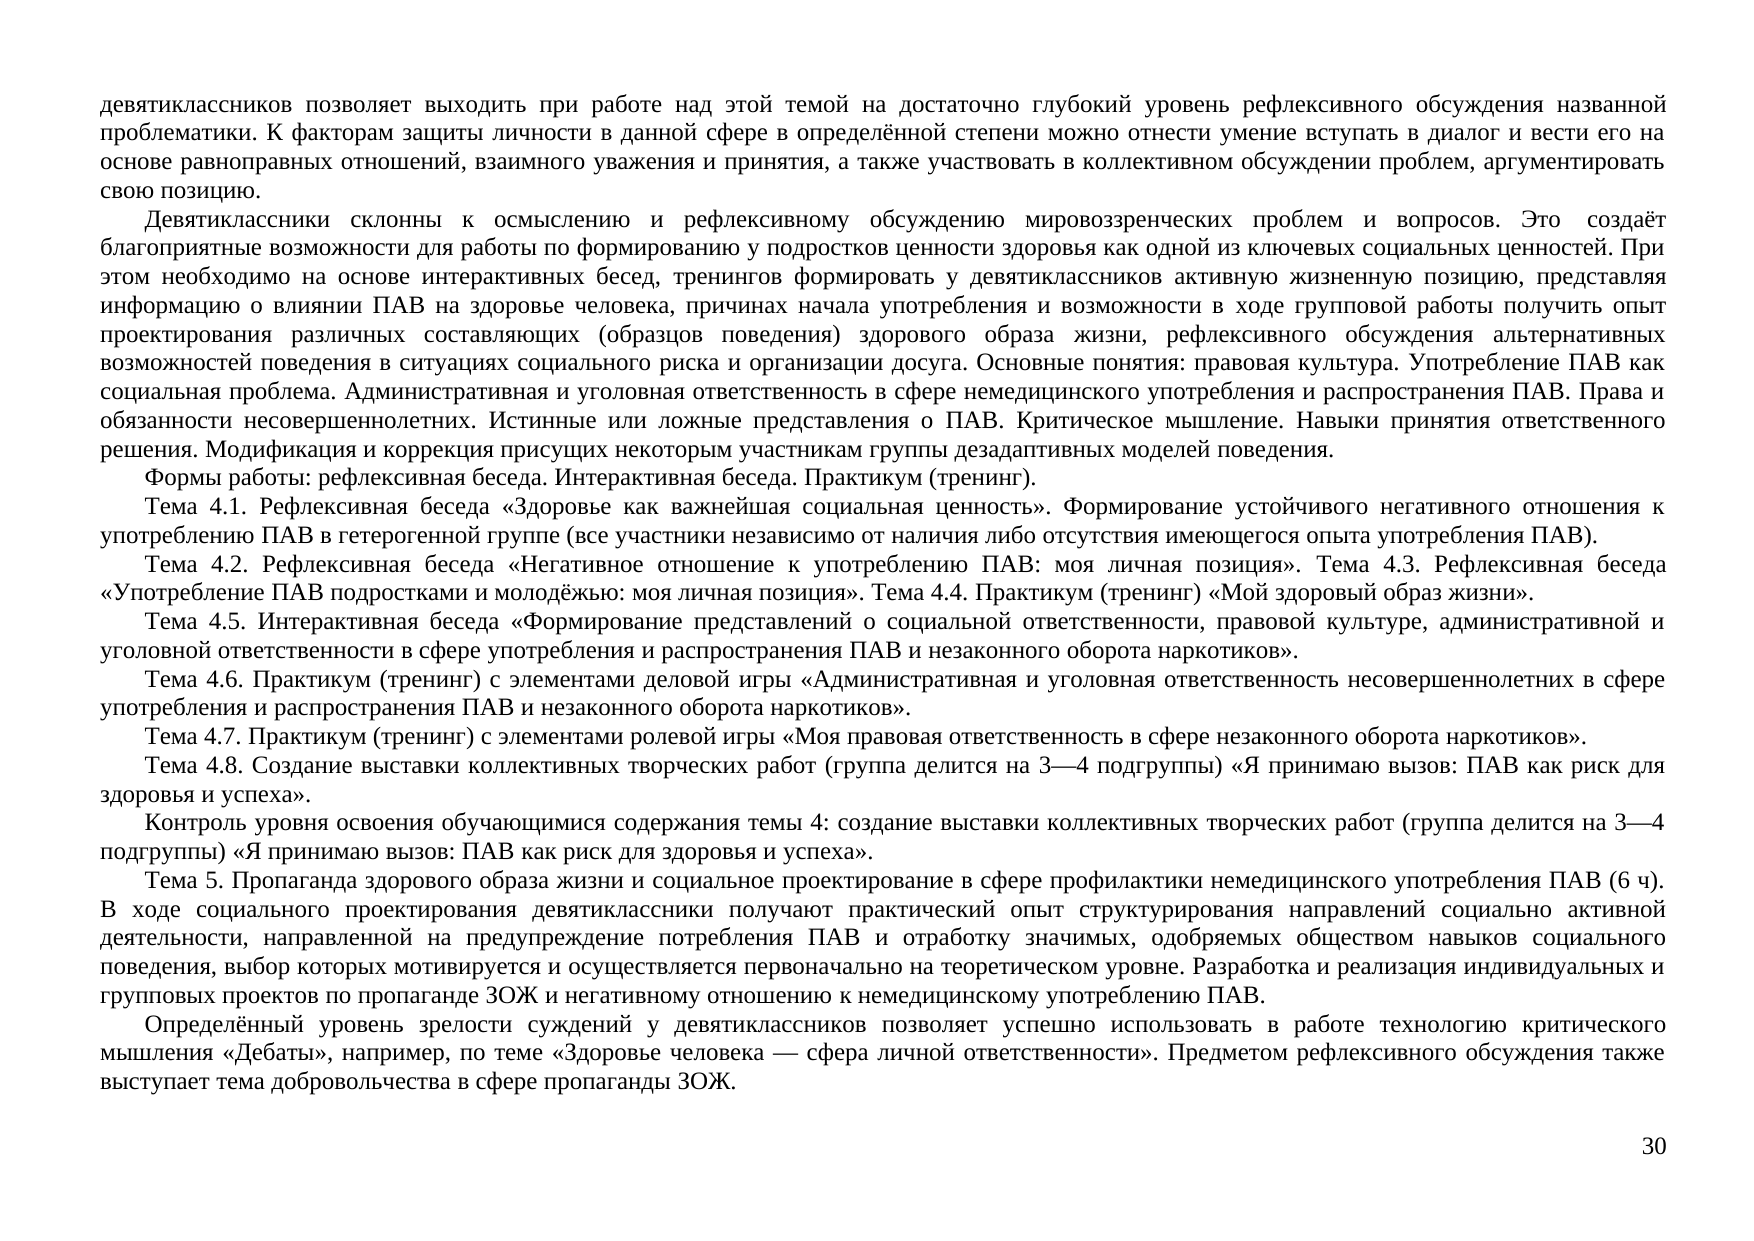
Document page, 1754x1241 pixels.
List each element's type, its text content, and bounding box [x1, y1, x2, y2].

list Тема 4.6. Практикум (тренинг) с элементами деловой игры «Административная и уголовная ответственность несовершеннолетних в сфере употребления и распространения ПАВ и незаконного оборота наркотиков». [100, 664, 1666, 721]
list Контроль уровня освоения обучающимися содержания темы 4: создание выставки коллективных творческих работ (группа делится на 3—4 подгруппы) «Я принимаю вызов: ПАВ как риск для здоровья и успеха». [100, 807, 1666, 865]
list Тема 4.1. Рефлексивная беседа «Здоровье как важнейшая социальная ценность». Формирование устойчивого негативного отношения к употреблению ПАВ в гетерогенной группе (все участники независимо от наличия либо отсутствия имеющегося опыта употребления ПАВ). [100, 491, 1666, 549]
list Тема 5. Пропаганда здорового образа жизни и социальное проектирование в сфере профилактики немедицинского употребления ПАВ (6 ч). В ходе социального проектирования девятиклассники получают практический опыт структурирования направлений социально активной деятельности, направленной на предупреждение потребления ПАВ и отработку значимых, одобряемых обществом навыков социального поведения, выбор которых мотивируется и осуществляется первоначально на теоретическом уровне. Разработка и реализация индивидуальных и групповых проектов по пропаганде ЗОЖ и негативному отношению к немедицинскому употреблению ПАВ. [100, 865, 1666, 1009]
list Формы работы: рефлексивная беседа. Интерактивная беседа. Практикум (тренинг). [100, 462, 1666, 491]
list Определённый уровень зрелости суждений у девятиклассников позволяет успешно использовать в работе технологию критического мышления «Дебаты», например, по теме «Здоровье человека — сфера личной ответственности». Предметом рефлексивного обсуждения также выступает тема добровольчества в сфере пропаганды ЗОЖ. [100, 1009, 1666, 1095]
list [100, 89, 1666, 204]
list Тема 4.2. Рефлексивная беседа «Негативное отношение к употреблению ПАВ: моя личная позиция». Тема 4.3. Рефлексивная беседа «Употребление ПАВ подростками и молодёжью: моя личная позиция». Тема 4.4. Практикум (тренинг) «Мой здоровый образ жизни». [100, 549, 1666, 606]
list Тема 4.5. Интерактивная беседа «Формирование представлений о социальной ответственности, правовой культуре, административной и уголовной ответственности в сфере употребления и распространения ПАВ и незаконного оборота наркотиков». [100, 606, 1666, 664]
list Девятиклассники склонны к осмыслению и рефлексивному обсуждению мировоззренческих проблем и вопросов. Это создаёт благоприятные возможности для работы по формированию у подростков ценности здоровья как одной из ключевых социальных ценностей. При этом необходимо на основе интерактивных бесед, тренингов формировать у девятиклассников активную жизненную позицию, представляя информацию о влиянии ПАВ на здоровье человека, причинах начала употребления и возможности в ходе групповой работы получить опыт проектирования различных составляющих (образцов поведения) здорового образа жизни, рефлексивного обсуждения альтернативных возможностей поведения в ситуациях социального риска и организации досуга. Основные понятия: правовая культура. Употребление ПАВ как социальная проблема. Административная и уголовная ответственность в сфере немедицинского употребления и распространения ПАВ. Права и обязанности несовершеннолетних. Истинные или ложные представления о ПАВ. Критическое мышление. Навыки принятия ответственного решения. Модификация и коррекция присущих некоторым участникам группы дезадаптивных моделей поведения. [100, 204, 1666, 462]
list Тема 4.7. Практикум (тренинг) с элементами ролевой игры «Моя правовая ответственность в сфере незаконного оборота наркотиков». [100, 721, 1666, 750]
list Тема 4.8. Создание выставки коллективных творческих работ (группа делится на 3—4 подгруппы) «Я принимаю вызов: ПАВ как риск для здоровья и успеха». [100, 750, 1666, 807]
